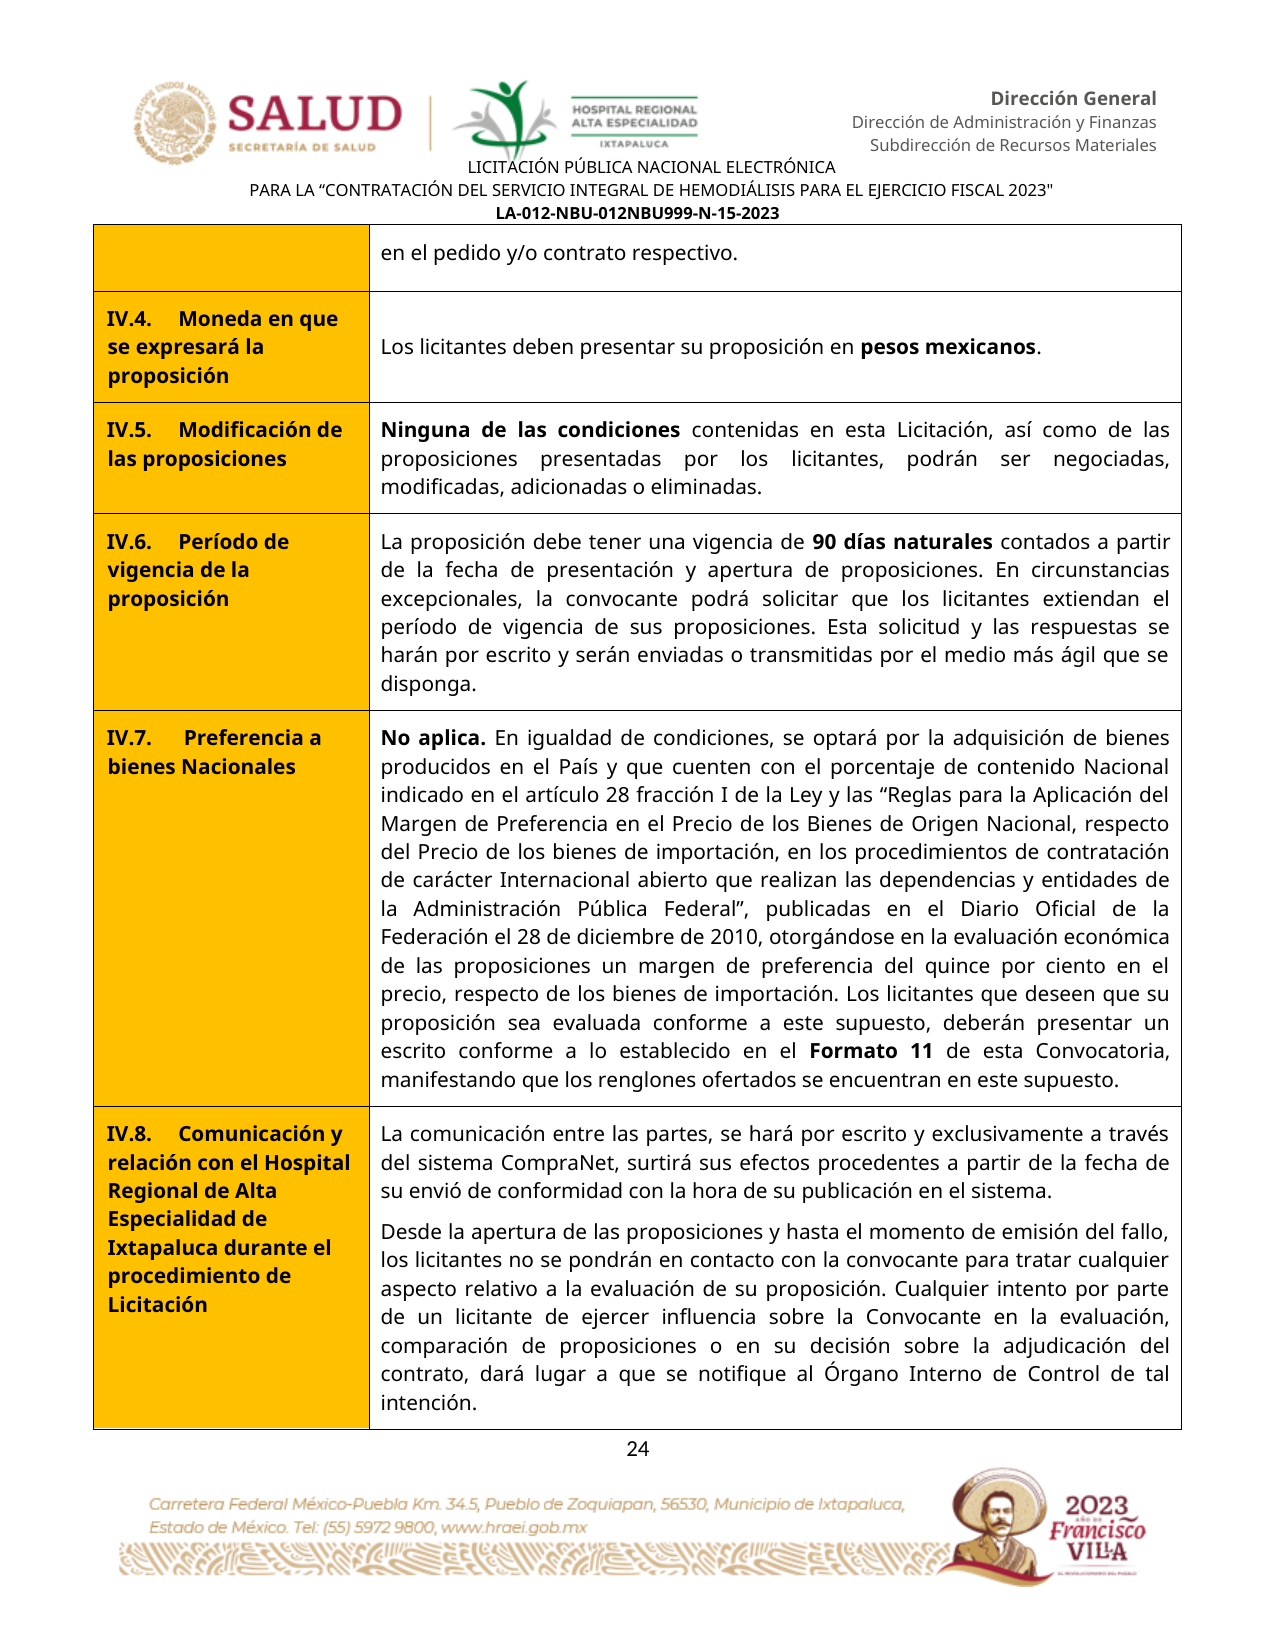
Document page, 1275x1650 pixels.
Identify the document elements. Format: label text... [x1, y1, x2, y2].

table_cell La proposición debe tener una vigencia de 90 días naturales contados a partir de la fecha de presentación y apertura de proposiciones. En circunstancias excepcionales, la convocante podrá solicitar que los licitantes extiendan el período de vigencia de sus proposiciones. Esta solicitud y las respuestas se harán por escrito y serán enviadas o transmitidas por el medio más ágil que se disponga. [370, 514, 1181, 710]
picture [118, 66, 717, 172]
picture [679, 162, 686, 172]
table_cell Los licitantes deben presentar su proposición en pesos mexicanos. [370, 292, 1181, 402]
table_cell No aplica. En igualdad de condiciones, se optará por la adquisición de bienes producidos en el País y que cuenten con el porcentaje de contenido Nacional indicado en el artículo 28 fracción I de la Ley y las “Reglas para la Aplicación del Margen de Preferencia en el Precio de los Bienes de Origen Nacional, respecto del Precio de los bienes de importación, en los procedimientos de contratación de carácter Internacional abierto que realizan las dependencias y entidades de la Administración Pública Federal”, publicadas en el Diario Oficial de la Federación el 28 de diciembre de 2010, otorgándose en la evaluación económica de las proposiciones un margen de preferencia del quince por ciento en el precio, respecto de los bienes de importación. Los licitantes que deseen que su proposición sea evaluada conforme a este supuesto, deberán presentar un escrito conforme a lo establecido en el Formato 11 de esta Convocatoria, manifestando que los renglones ofertados se encuentran en este supuesto. [370, 711, 1181, 1106]
table_cell Ninguna de las condiciones contenidas en esta Licitación, así como de las proposiciones presentadas por los licitantes, podrán ser negociadas, modificadas, adicionadas o eliminadas. [370, 403, 1181, 513]
picture [550, 164, 555, 172]
picture [639, 164, 644, 172]
table_cell Moneda en que se expresará la proposición [94, 292, 369, 402]
table_cell Modificación de las proposiciones [94, 403, 369, 513]
table_cell Preferencia a bienes Nacionales [94, 711, 369, 1106]
table_cell Período de vigencia de la proposición [94, 514, 369, 710]
picture [692, 164, 697, 172]
picture [537, 162, 544, 172]
picture [496, 162, 501, 172]
table_cell Comunicación y relación con el Hospital Regional de Alta Especialidad de Ixtapaluca durante el procedimiento de Licitación [94, 1107, 369, 1428]
picture [119, 1462, 1157, 1587]
